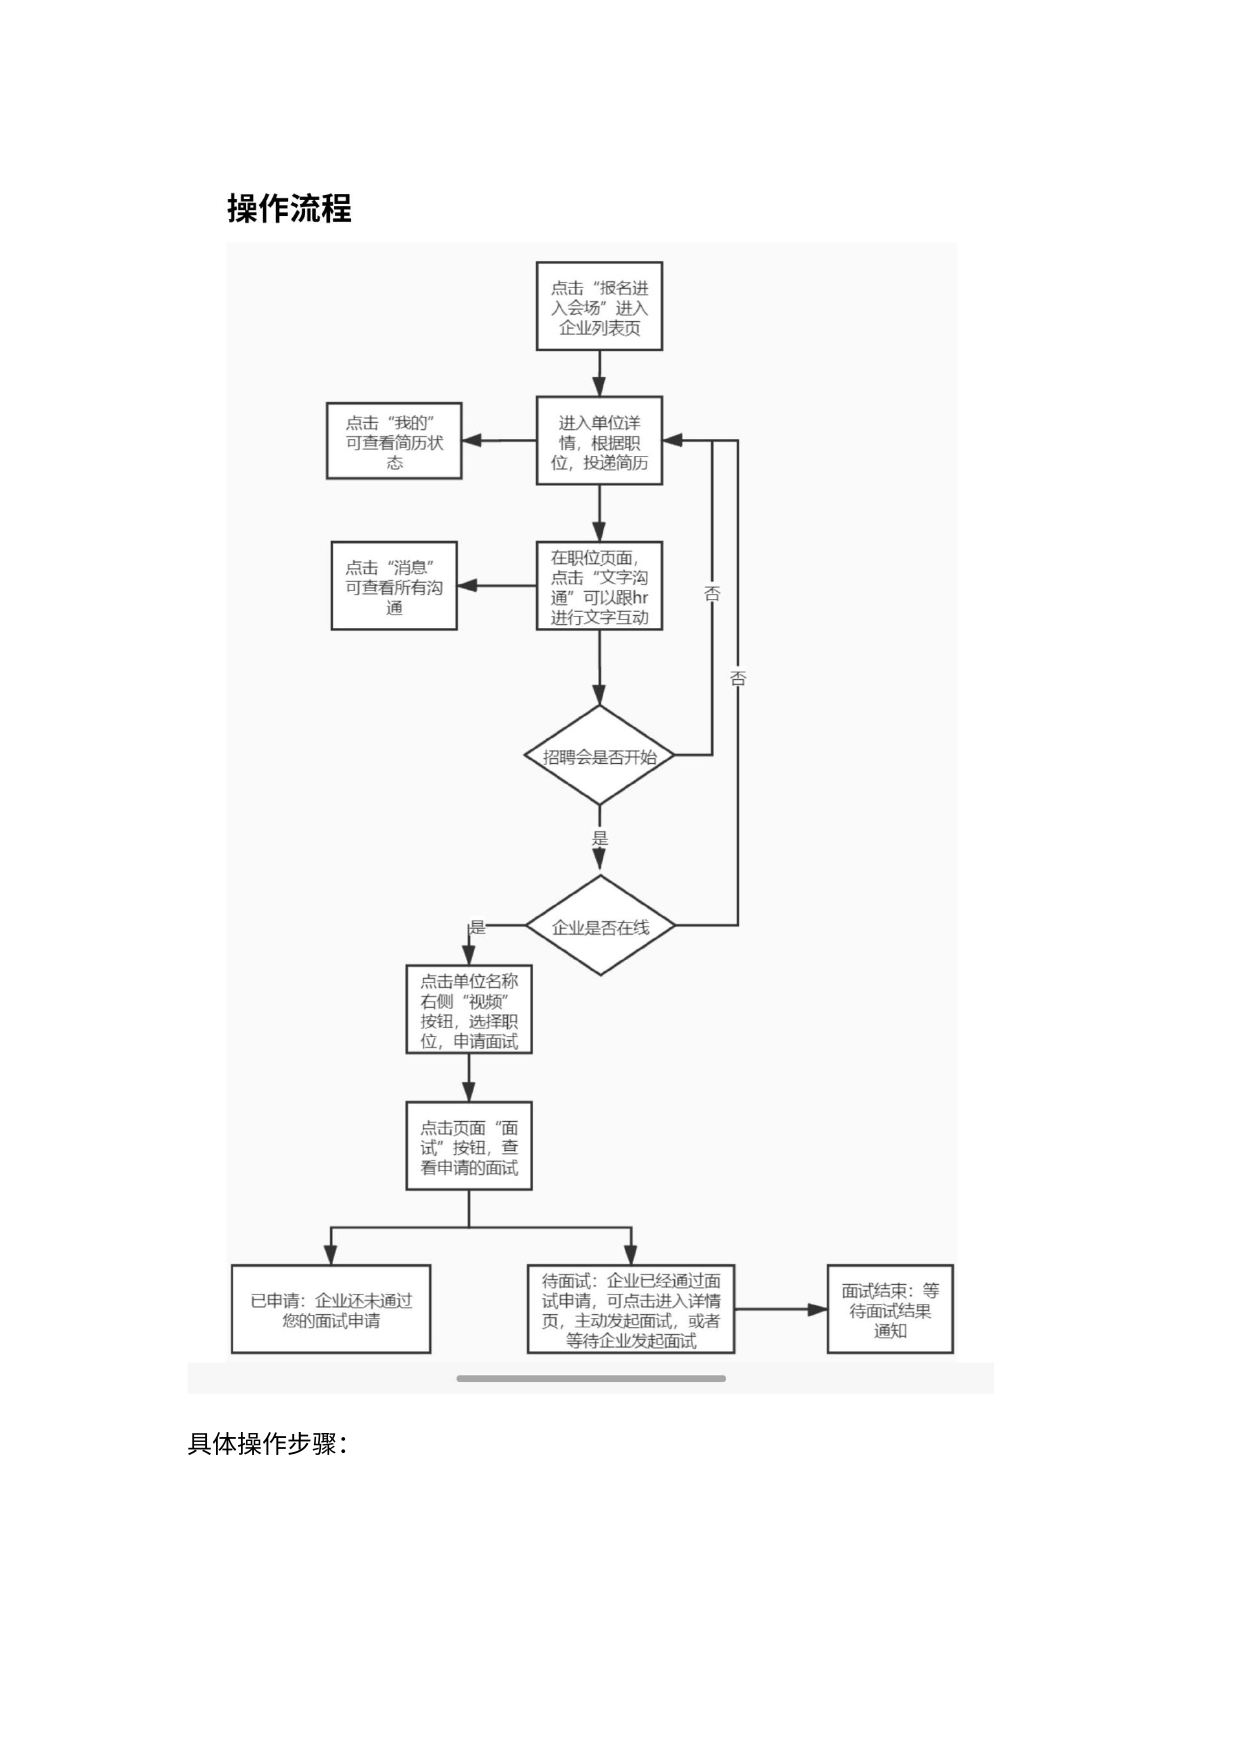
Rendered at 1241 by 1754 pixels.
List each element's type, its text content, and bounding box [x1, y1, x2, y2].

picture [187, 162, 995, 1394]
text 具体操作步骤： [187, 1410, 1053, 1475]
